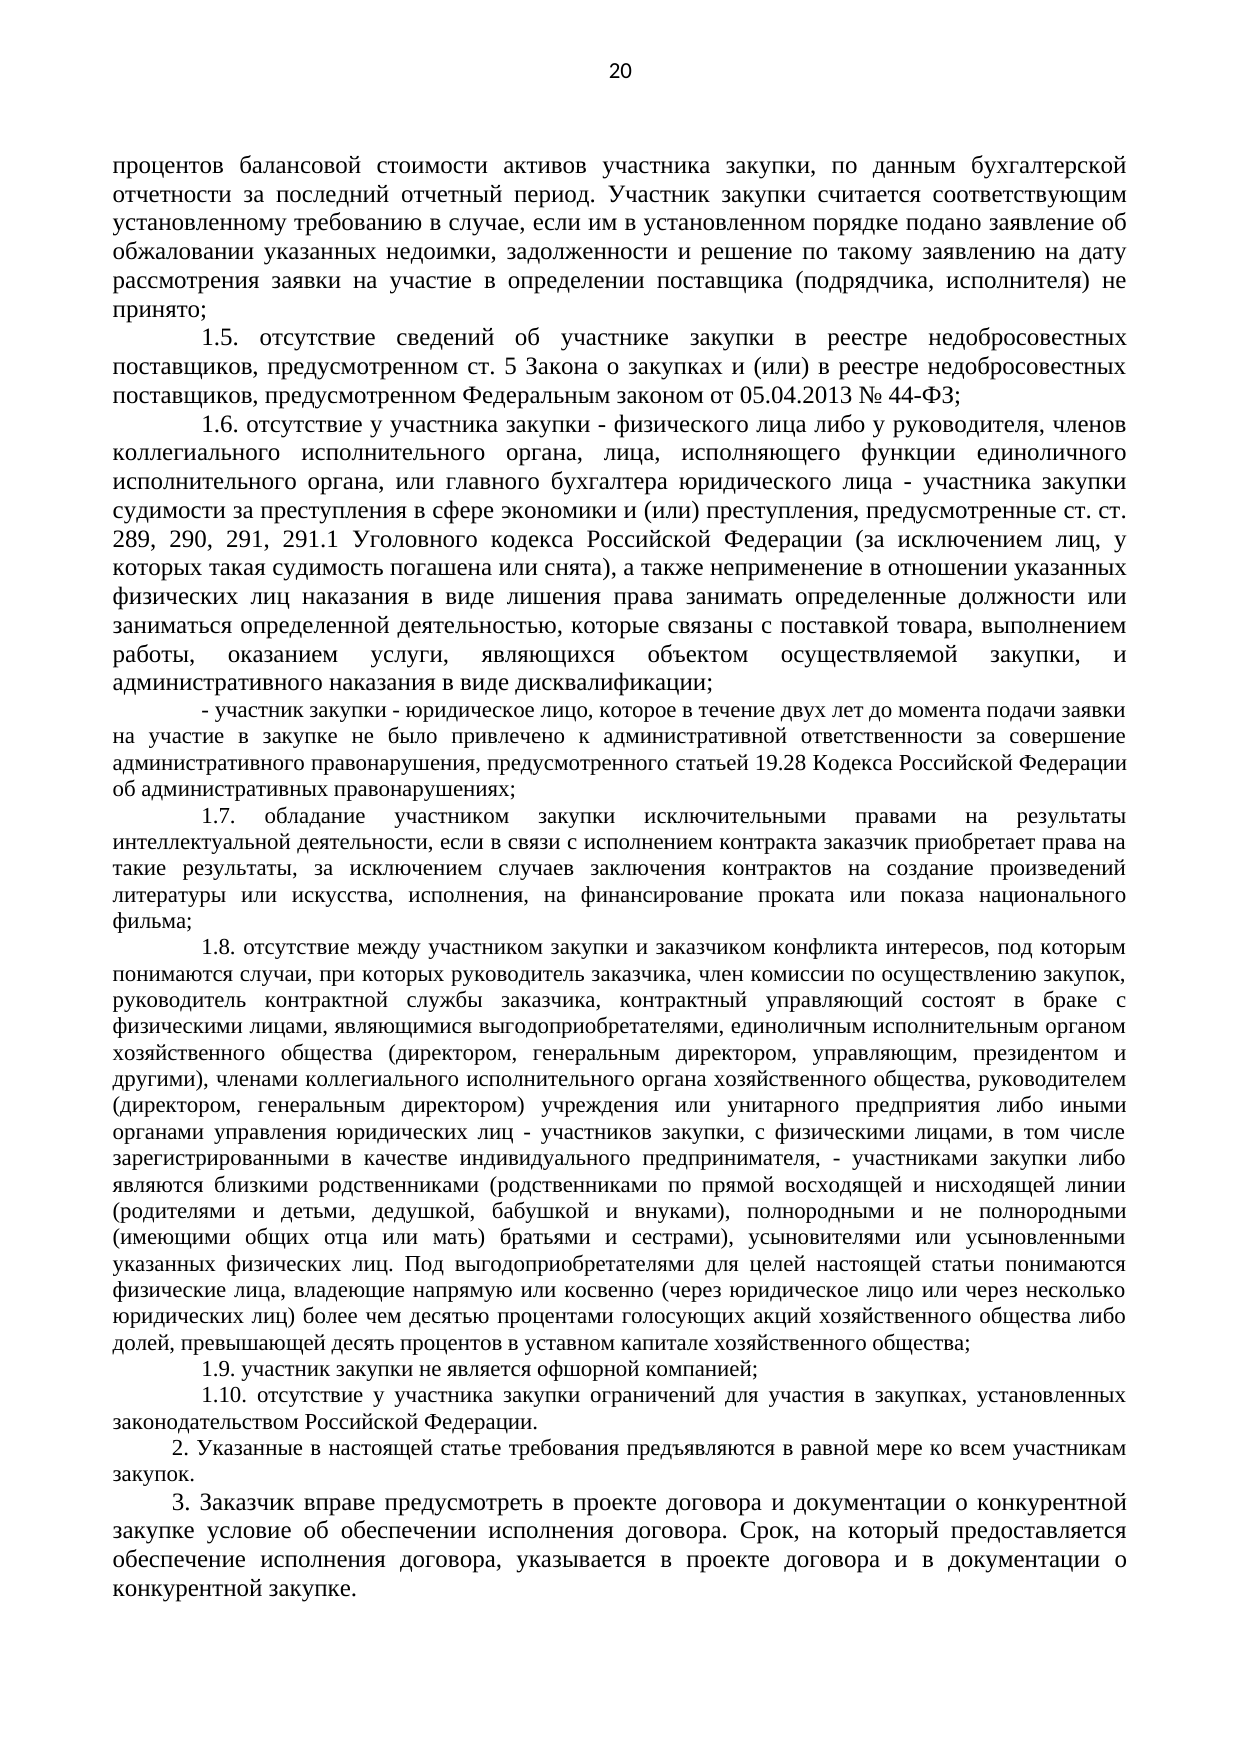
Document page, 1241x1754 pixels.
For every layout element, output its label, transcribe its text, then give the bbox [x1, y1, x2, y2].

text 1.8. отсутствие между участником закупки и заказчиком конфликта интересов, под которым понимаются случаи, при которых руководитель заказчика, член комиссии по осуществлению закупок, руководитель контрактной службы заказчика, контрактный управляющий состоят в браке с физическими лицами, являющимися выгодоприобретателями, единоличным исполнительным органом хозяйственного общества (директором, генеральным директором, управляющим, президентом и другими), членами коллегиального исполнительного органа хозяйственного общества, руководителем (директором, генеральным директором) учреждения или унитарного предприятия либо иными органами управления юридических лиц - участников закупки, с физическими лицами, в том числе зарегистрированными в качестве индивидуального предпринимателя, - участниками закупки либо являются близкими родственниками (родственниками по прямой восходящей и нисходящей линии (родителями и детьми, дедушкой, бабушкой и внуками), полнородными и не полнородными (имеющими общих отца или мать) братьями и сестрами), усыновителями или усыновленными указанных физических лиц. Под выгодоприобретателями для целей настоящей статьи понимаются физические лица, владеющие напрямую или косвенно (через юридическое лицо или через несколько юридических лиц) более чем десятью процентами голосующих акций хозяйственного общества либо долей, превышающей десять процентов в уставном капитале хозяйственного общества; [112, 933, 1128, 1355]
text - участник закупки - юридическое лицо, которое в течение двух лет до момента подачи заявки на участие в закупке не было привлечено к административной ответственности за совершение административного правонарушения, предусмотренного статьей 19.28 Кодекса Российской Федерации об административных правонарушениях; [112, 696, 1128, 802]
text 1.6. отсутствие у участника закупки - физического лица либо у руководителя, членов коллегиального исполнительного органа, лица, исполняющего функции единоличного исполнительного органа, или главного бухгалтера юридического лица - участника закупки судимости за преступления в сфере экономики и (или) преступления, предусмотренные ст. ст. 289, 290, 291, 291.1 Уголовного кодекса Российской Федерации (за исключением лиц, у которых такая судимость погашена или снята), а также неприменение в отношении указанных физических лиц наказания в виде лишения права занимать определенные должности или заниматься определенной деятельностью, которые связаны с поставкой товара, выполнением работы, оказанием услуги, являющихся объектом осуществляемой закупки, и административного наказания в виде дисквалификации; [112, 409, 1128, 696]
text 2. Указанные в настоящей статье требования предъявляются в равной мере ко всем участникам закупок. [112, 1434, 1128, 1487]
text 1.10. отсутствие у участника закупки ограничений для участия в закупках, установленных законодательством Российской Федерации. [112, 1381, 1128, 1434]
text 1.5. отсутствие сведений об участнике закупки в реестре недобросовестных поставщиков, предусмотренном ст. 5 Закона о закупках и (или) в реестре недобросовестных поставщиков, предусмотренном Федеральным законом от 05.04.2013 № 44-ФЗ; [112, 322, 1128, 409]
text 1.9. участник закупки не является офшорной компанией; [112, 1355, 1128, 1381]
text 3. Заказчик вправе предусмотреть в проекте договора и документации о конкурентной закупке условие об обеспечении исполнения договора. Срок, на который предоставляется обеспечение исполнения договора, указывается в проекте договора и в документации о конкурентной закупке. [112, 1487, 1128, 1602]
text 1.7. обладание участником закупки исключительными правами на результаты интеллектуальной деятельности, если в связи с исполнением контракта заказчик приобретает права на такие результаты, за исключением случаев заключения контрактов на создание произведений литературы или искусства, исполнения, на финансирование проката или показа национального фильма; [112, 802, 1128, 933]
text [112, 150, 1128, 322]
